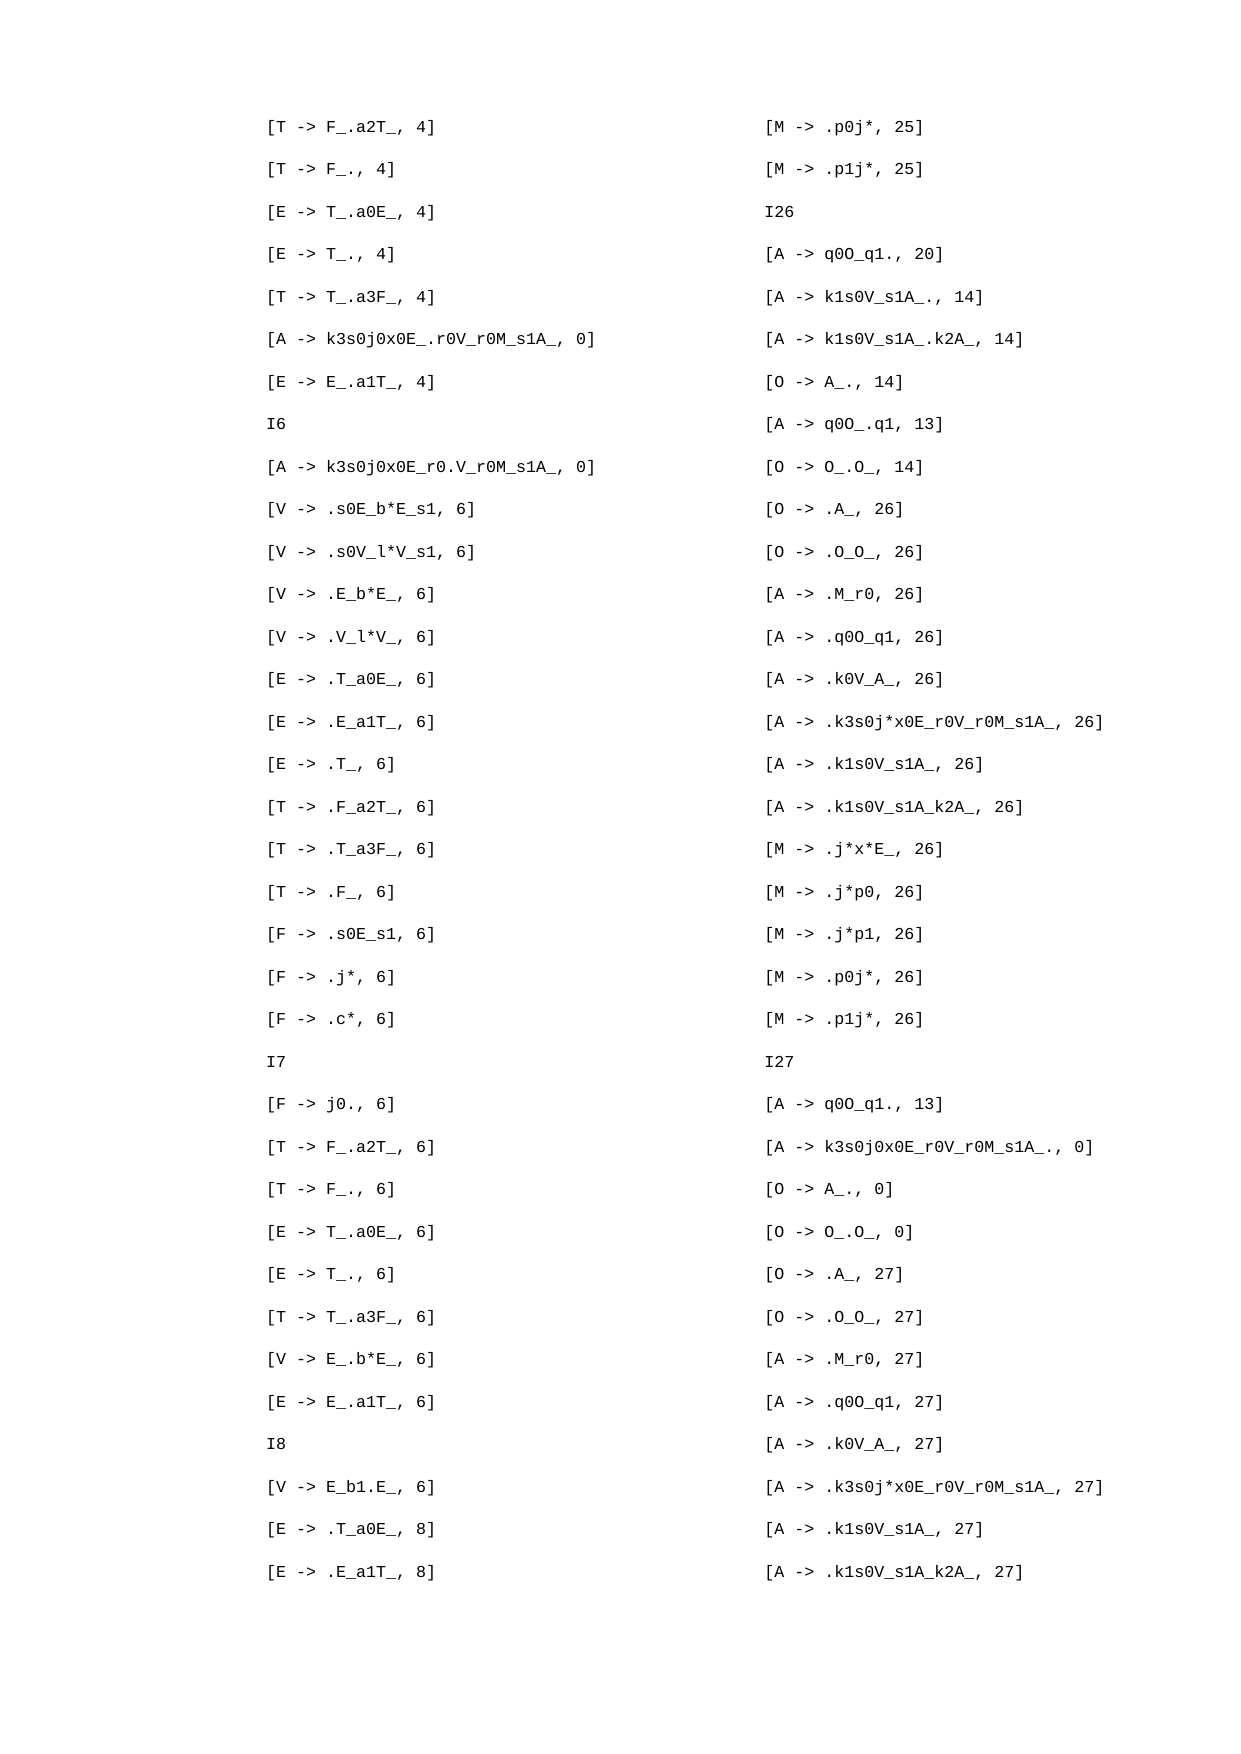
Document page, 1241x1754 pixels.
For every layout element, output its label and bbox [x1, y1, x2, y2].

table_header [166, 118, 664, 1607]
table_header [664, 118, 1163, 1607]
